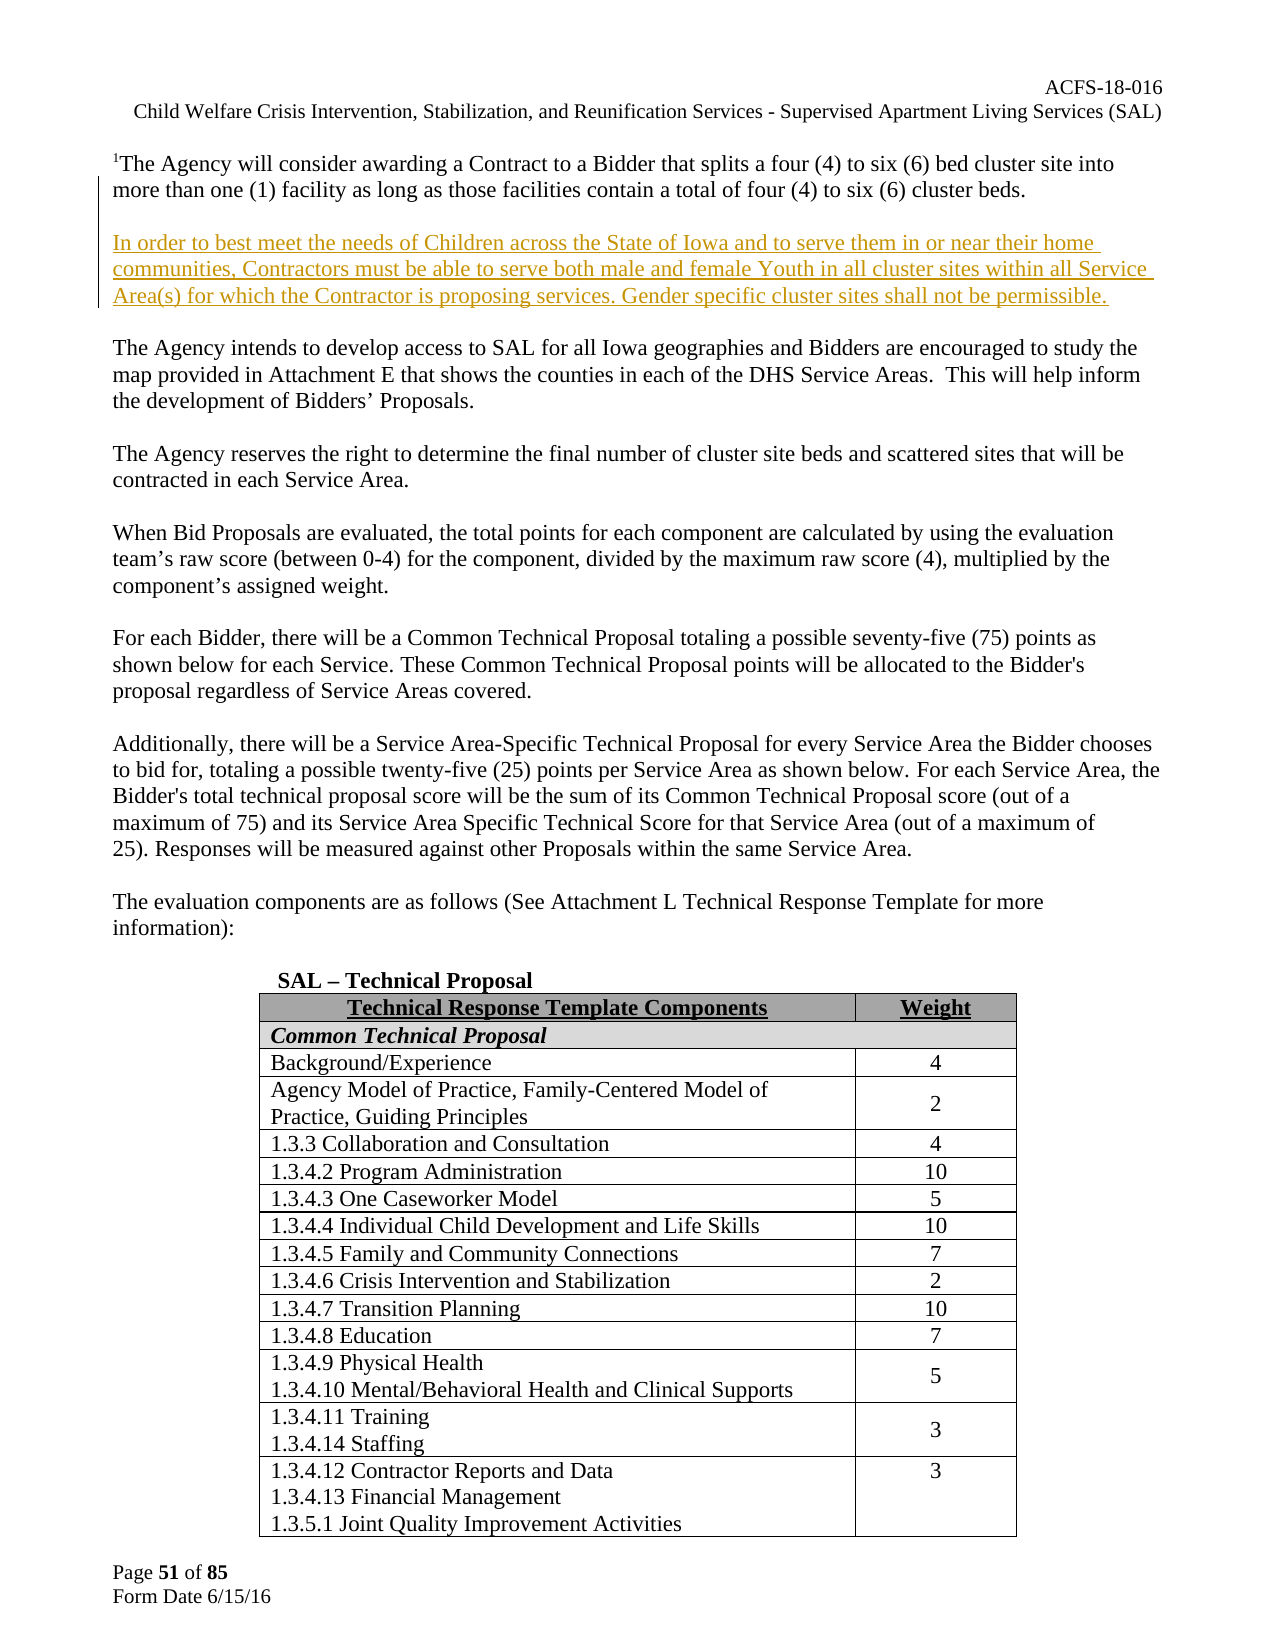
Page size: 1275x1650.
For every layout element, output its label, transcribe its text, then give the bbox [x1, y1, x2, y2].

text For each Bidder, there will be a Common Technical Proposal totaling a possible seventy-five (75) points as shown below for each Service. These Common Technical Proposal points will be allocated to the Bidder's proposal regardless of Service Areas covered. [112, 624, 1162, 703]
table_cell Common Technical Proposal [260, 1022, 1016, 1048]
table_cell Background/Experience [260, 1049, 855, 1076]
table_cell 1.3.3 Collaboration and Consultation [260, 1130, 855, 1157]
table_cell 5 [856, 1185, 1016, 1211]
table_cell 7 [856, 1322, 1016, 1348]
table_cell 10 [856, 1213, 1016, 1239]
table_cell 3 [856, 1457, 1016, 1536]
table_header Weight [856, 994, 1016, 1021]
table_cell 4 [856, 1049, 1016, 1076]
table_cell 1.3.4.4 Individual Child Development and Life Skills [260, 1213, 855, 1239]
table_cell Agency Model of Practice, Family-Centered Model of Practice, Guiding Principles [260, 1077, 855, 1129]
table_cell 1.3.4.2 Program Administration [260, 1158, 855, 1184]
text When Bid Proposals are evaluated, the total points for each component are calculated by using the evaluation team’s raw score (between 0-4) for the component, divided by the maximum raw score (4), multiplied by the component’s assigned weight. [112, 519, 1162, 598]
table_header Technical Response Template Components [260, 994, 855, 1021]
table_cell 3 [856, 1403, 1016, 1456]
text The Agency reserves the right to determine the final number of cluster site beds and scattered sites that will be contracted in each Service Area. [112, 440, 1162, 493]
text 1The Agency will consider awarding a Contract to a Bidder that splits a four (4) to six (6) bed cluster site into more than one (1) facility as long as those facilities contain a total of four (4) to six (6) cluster beds. [112, 150, 1162, 203]
text The Agency intends to develop access to SAL for all Iowa geographies and Bidders are encouraged to study the map provided in Attachment E that shows the counties in each of the DHS Service Areas. This will help inform the development of Bidders’ Proposals. [112, 334, 1162, 413]
table_cell 1.3.4.11 Training 1.3.4.14 Staffing [260, 1403, 855, 1456]
table_cell 1.3.4.3 One Caseworker Model [260, 1185, 855, 1211]
table_cell 10 [856, 1158, 1016, 1184]
table_cell 1.3.4.8 Education [260, 1322, 855, 1348]
text SAL – Technical Proposal [112, 967, 1162, 993]
table_cell 1.3.4.9 Physical Health 1.3.4.10 Mental/Behavioral Health and Clinical Supports [260, 1350, 855, 1402]
table_cell 10 [856, 1295, 1016, 1321]
table_cell 1.3.4.5 Family and Community Connections [260, 1240, 855, 1266]
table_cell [260, 1457, 855, 1536]
table_cell 1.3.4.6 Crisis Intervention and Stabilization [260, 1267, 855, 1294]
table_cell 5 [856, 1350, 1016, 1402]
table_cell 2 [856, 1077, 1016, 1129]
text The evaluation components are as follows (See Attachment L Technical Response Template for more information): [112, 888, 1162, 941]
table_cell 4 [856, 1130, 1016, 1157]
table_cell 1.3.4.7 Transition Planning [260, 1295, 855, 1321]
text Additionally, there will be a Service Area-Specific Technical Proposal for every Service Area the Bidder chooses to bid for, totaling a possible twenty-five (25) points per Service Area as shown below. For each Service Area, the Bidder's total technical proposal score will be the sum of its Common Technical Proposal score (out of a maximum of 75) and its Service Area Specific Technical Score for that Service Area (out of a maximum of 25). Responses will be measured against other Proposals within the same Service Area. [112, 730, 1162, 862]
table_cell 7 [856, 1240, 1016, 1266]
table_cell 2 [856, 1267, 1016, 1294]
